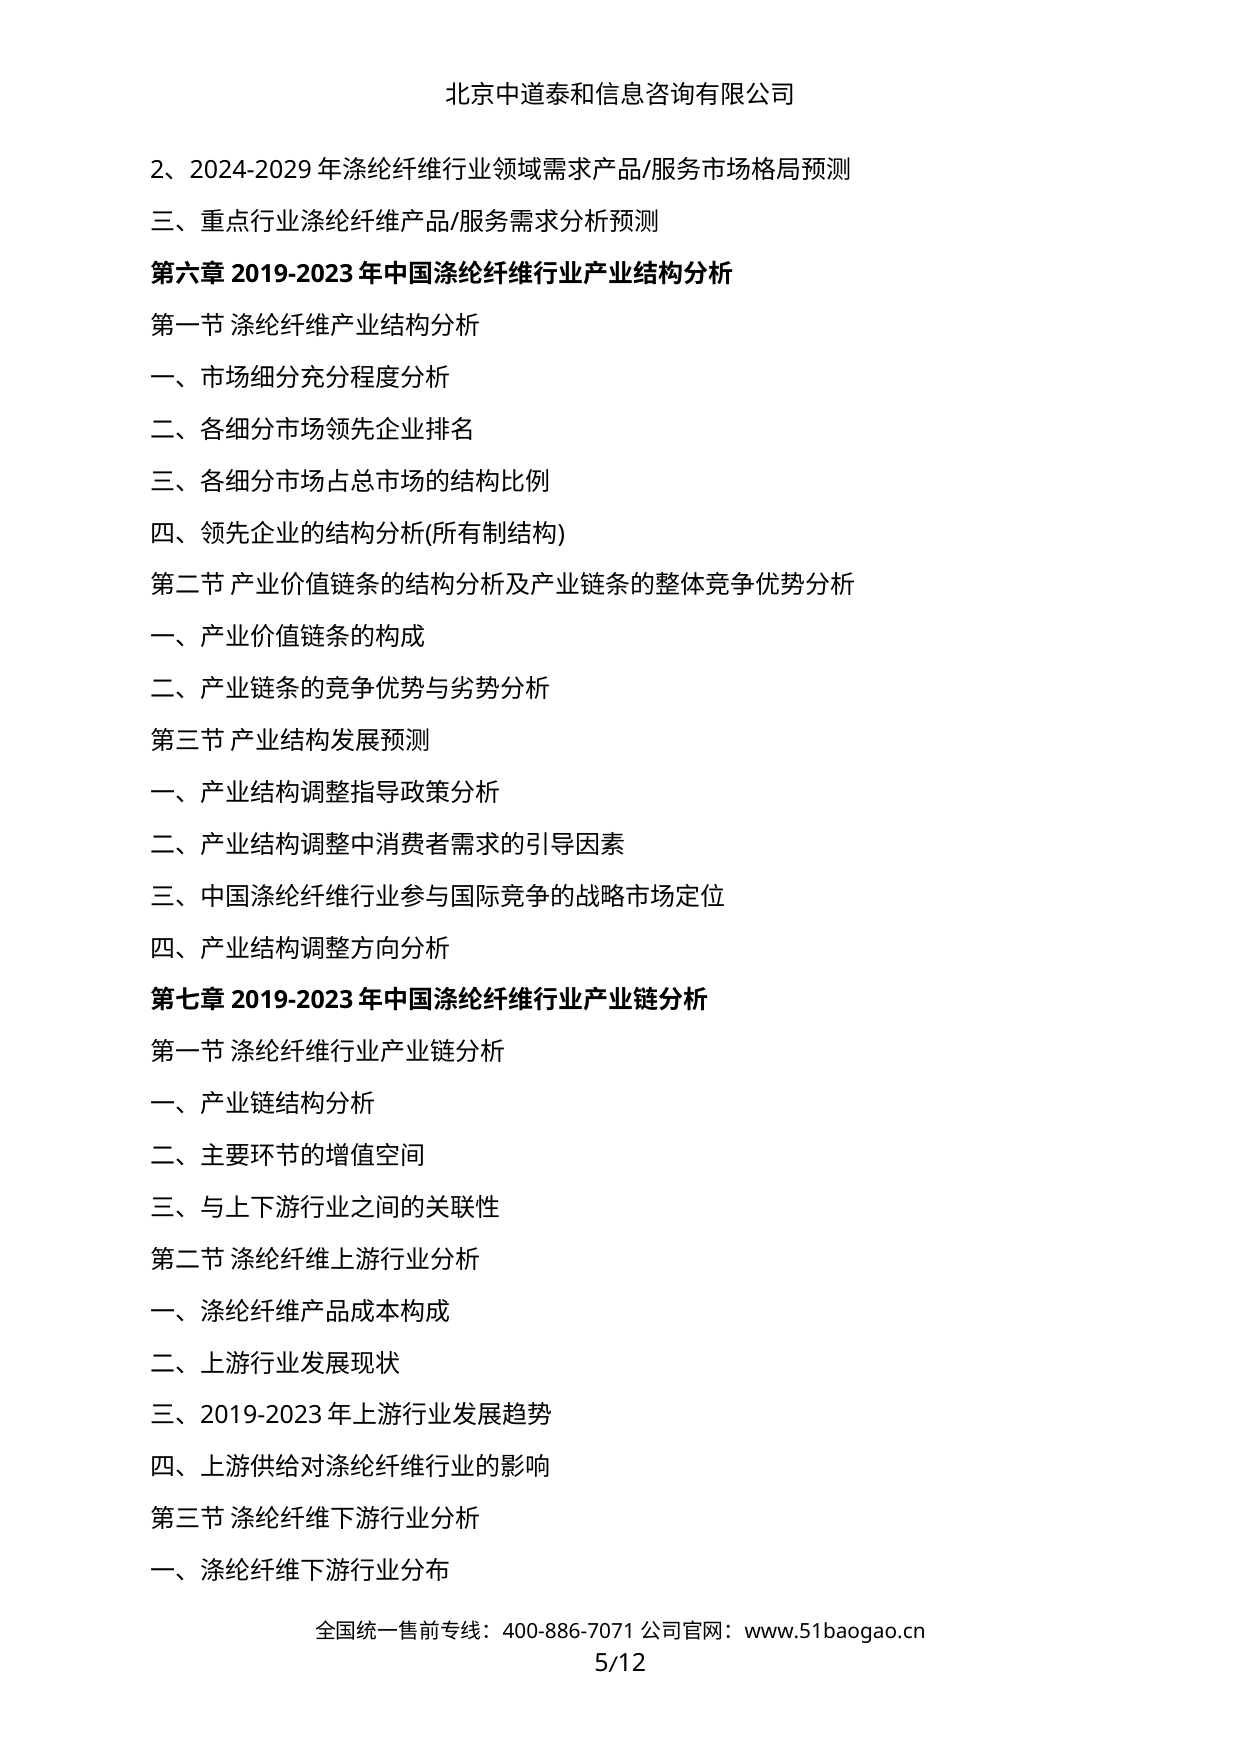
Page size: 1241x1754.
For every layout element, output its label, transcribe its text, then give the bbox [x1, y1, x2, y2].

text 第七章 2019-2023年中国涤纶纤维行业产业链分析 [150, 980, 1090, 1016]
text 四、上游供给对涤纶纤维行业的影响 [150, 1447, 1090, 1483]
text 一、涤纶纤维产品成本构成 [150, 1291, 1090, 1327]
text 三、与上下游行业之间的关联性 [150, 1187, 1090, 1224]
text 第一节 涤纶纤维产业结构分析 [150, 306, 1090, 342]
text 三、重点行业涤纶纤维产品/服务需求分析预测 [150, 202, 1090, 238]
text 三、中国涤纶纤维行业参与国际竞争的战略市场定位 [150, 876, 1090, 912]
text 一、产业链结构分析 [150, 1084, 1090, 1120]
text 第六章 2019-2023年中国涤纶纤维行业产业结构分析 [150, 254, 1090, 290]
text 一、市场细分充分程度分析 [150, 357, 1090, 394]
text 三、各细分市场占总市场的结构比例 [150, 461, 1090, 497]
text 2、2024-2029年涤纶纤维行业领域需求产品/服务市场格局预测 [150, 150, 1090, 186]
text 四、领先企业的结构分析(所有制结构) [150, 513, 1090, 549]
text 三、2019-2023年上游行业发展趋势 [150, 1395, 1090, 1431]
text 第三节 产业结构发展预测 [150, 721, 1090, 757]
text 第二节 涤纶纤维上游行业分析 [150, 1239, 1090, 1276]
text 一、产业结构调整指导政策分析 [150, 772, 1090, 809]
text 二、各细分市场领先企业排名 [150, 409, 1090, 446]
text 二、产业结构调整中消费者需求的引导因素 [150, 824, 1090, 861]
text 二、主要环节的增值空间 [150, 1136, 1090, 1172]
text 四、产业结构调整方向分析 [150, 928, 1090, 964]
text 第三节 涤纶纤维下游行业分析 [150, 1499, 1090, 1535]
text 二、上游行业发展现状 [150, 1343, 1090, 1379]
text 一、产业价值链条的构成 [150, 617, 1090, 653]
text 一、涤纶纤维下游行业分布 [150, 1551, 1090, 1587]
text 第一节 涤纶纤维行业产业链分析 [150, 1032, 1090, 1068]
text 第二节 产业价值链条的结构分析及产业链条的整体竞争优势分析 [150, 565, 1090, 601]
text 二、产业链条的竞争优势与劣势分析 [150, 669, 1090, 705]
